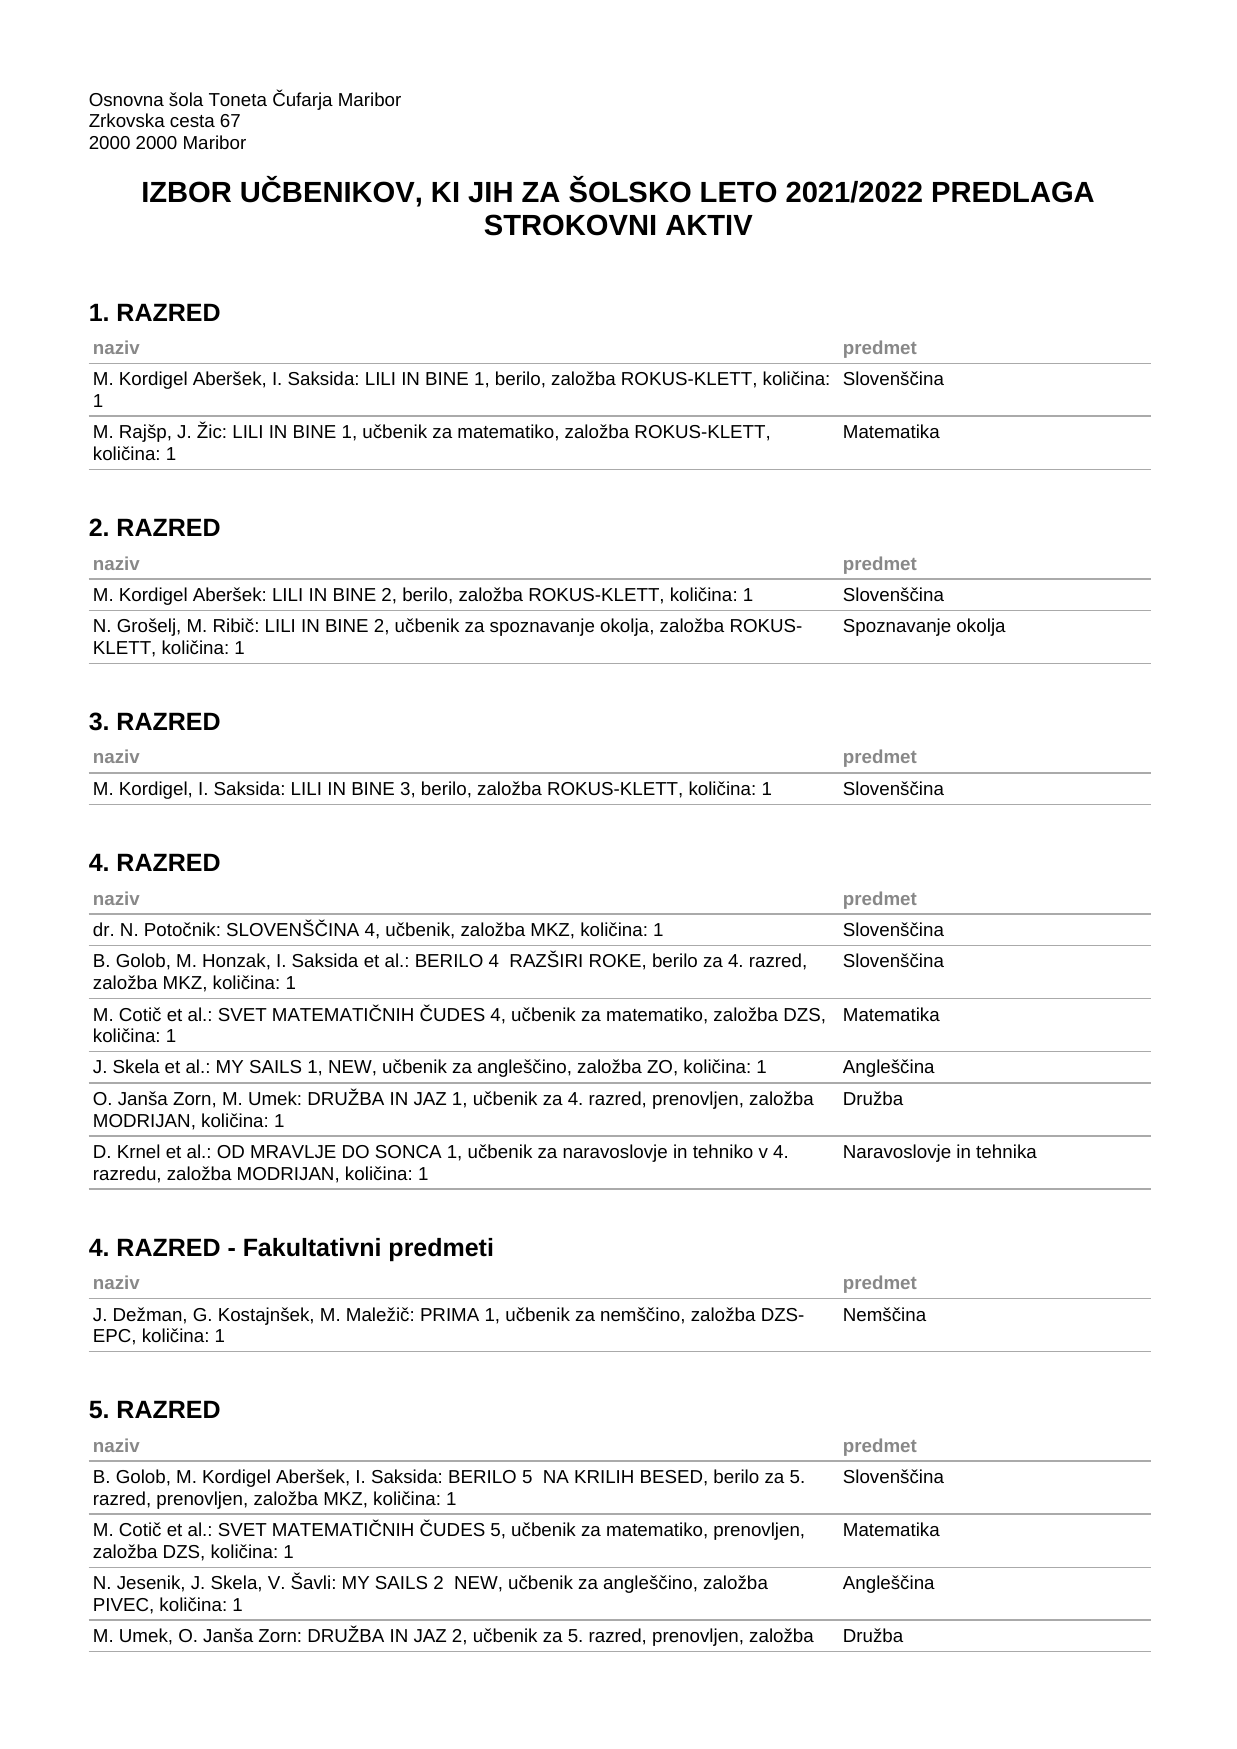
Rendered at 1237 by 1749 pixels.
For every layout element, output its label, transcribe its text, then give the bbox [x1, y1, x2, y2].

table_cell Slovenščina [839, 774, 1151, 803]
text 3. RAZRED [88, 707, 1148, 736]
table_cell N. Grošelj, M. Ribič: LILI IN BINE 2, učbenik za spoznavanje okolja, založba ROKUS-KLETT, količina: 1 [89, 611, 838, 662]
table_cell Naravoslovje in tehnika [839, 1137, 1151, 1188]
table_header predmet [839, 1268, 1151, 1298]
table_cell Matematika [839, 417, 1151, 468]
table_cell M. Kordigel, I. Saksida: LILI IN BINE 3, berilo, založba ROKUS-KLETT, količina: 1 [89, 774, 838, 803]
text Osnovna šola Toneta Čufarja Maribor [88, 88, 1148, 110]
text 5. RAZRED [88, 1395, 1148, 1424]
table_cell B. Golob, M. Kordigel Aberšek, I. Saksida: BERILO 5 NA KRILIH BESED, berilo za 5. razred, prenovljen, založba MKZ, količina: 1 [89, 1462, 838, 1513]
table_header naziv [89, 883, 838, 913]
text 4. RAZRED [88, 848, 1148, 877]
table_cell Spoznavanje okolja [839, 611, 1151, 662]
table_cell Matematika [839, 1515, 1151, 1566]
table_cell M. Kordigel Aberšek, I. Saksida: LILI IN BINE 1, berilo, založba ROKUS-KLETT, količina: 1 [89, 364, 838, 415]
table_cell N. Jesenik, J. Skela, V. Šavli: MY SAILS 2 NEW, učbenik za angleščino, založba PIVEC, količina: 1 [89, 1568, 838, 1619]
table_cell M. Kordigel Aberšek: LILI IN BINE 2, berilo, založba ROKUS-KLETT, količina: 1 [89, 580, 838, 609]
table_cell Slovenščina [839, 915, 1151, 944]
table_header naziv [89, 1430, 838, 1460]
table_header naziv [89, 548, 838, 578]
table_cell Nemščina [839, 1299, 1151, 1351]
table_cell M. Cotič et al.: SVET MATEMATIČNIH ČUDES 4, učbenik za matematiko, založba DZS, količina: 1 [89, 999, 838, 1051]
table_cell Matematika [839, 999, 1151, 1051]
table_cell Slovenščina [839, 580, 1151, 609]
table_cell Družba [839, 1084, 1151, 1135]
table_header predmet [839, 333, 1151, 362]
table_cell Slovenščina [839, 1462, 1151, 1513]
table_cell J. Dežman, G. Kostajnšek, M. Maležič: PRIMA 1, učbenik za nemščino, založba DZS-EPC, količina: 1 [89, 1299, 838, 1351]
table_header predmet [839, 742, 1151, 772]
table_cell M. Cotič et al.: SVET MATEMATIČNIH ČUDES 5, učbenik za matematiko, prenovljen, založba DZS, količina: 1 [89, 1515, 838, 1566]
table_cell O. Janša Zorn, M. Umek: DRUŽBA IN JAZ 1, učbenik za 4. razred, prenovljen, založba MODRIJAN, količina: 1 [89, 1084, 838, 1135]
table_cell Angleščina [839, 1568, 1151, 1619]
text 2. RAZRED [88, 513, 1148, 542]
table_header predmet [839, 548, 1151, 578]
text 2000 2000 Maribor [88, 132, 1148, 153]
text Zrkovska cesta 67 [88, 110, 1148, 132]
text IZBOR UČBENIKOV, KI JIH ZA ŠOLSKO LETO 2021/2022 PREDLAGA STROKOVNI AKTIV [88, 175, 1148, 242]
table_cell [89, 1621, 838, 1651]
text 4. RAZRED - Fakultativni predmeti [88, 1233, 1148, 1262]
text 1. RAZRED [88, 297, 1148, 326]
table_cell J. Skela et al.: MY SAILS 1, NEW, učbenik za angleščino, založba ZO, količina: 1 [89, 1052, 838, 1082]
table_header predmet [839, 883, 1151, 913]
table_header naziv [89, 742, 838, 772]
table_cell D. Krnel et al.: OD MRAVLJE DO SONCA 1, učbenik za naravoslovje in tehniko v 4. razredu, založba MODRIJAN, količina: 1 [89, 1137, 838, 1188]
table_cell B. Golob, M. Honzak, I. Saksida et al.: BERILO 4 RAZŠIRI ROKE, berilo za 4. razred, založba MKZ, količina: 1 [89, 946, 838, 998]
table_cell Družba [839, 1621, 1151, 1651]
table_cell M. Rajšp, J. Žic: LILI IN BINE 1, učbenik za matematiko, založba ROKUS-KLETT, količina: 1 [89, 417, 838, 468]
table_cell Slovenščina [839, 946, 1151, 998]
table_header predmet [839, 1430, 1151, 1460]
table_header naziv [89, 1268, 838, 1298]
table_cell Slovenščina [839, 364, 1151, 415]
table_header naziv [89, 333, 838, 362]
table_cell Angleščina [839, 1052, 1151, 1082]
table_cell dr. N. Potočnik: SLOVENŠČINA 4, učbenik, založba MKZ, količina: 1 [89, 915, 838, 944]
